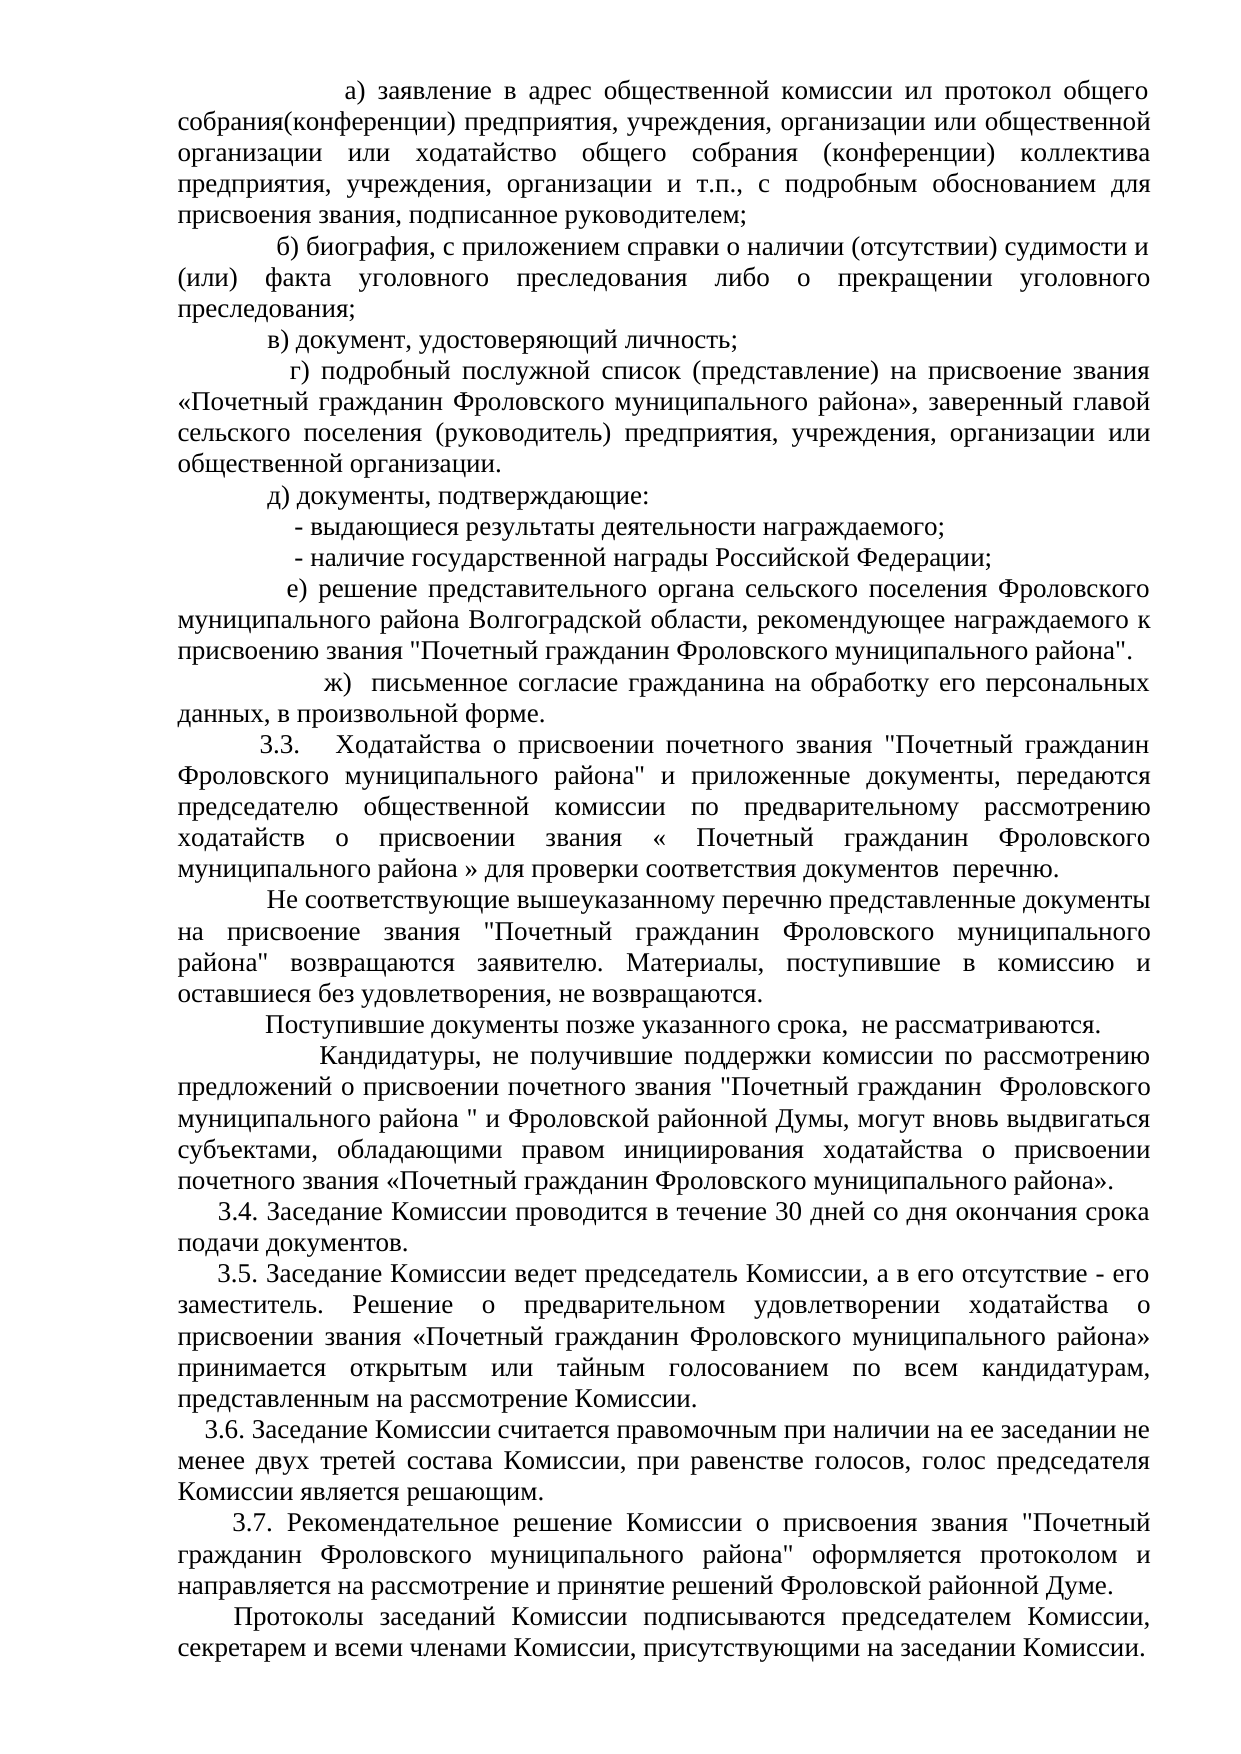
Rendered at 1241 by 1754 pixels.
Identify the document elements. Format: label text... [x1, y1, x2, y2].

text ж) письменное согласие гражданина на обработку его персональных данных, в произвольной форме. [177, 666, 1152, 728]
text 3.3. Ходатайства о присвоении почетного звания "Почетный гражданин Фроловского муниципального района" и приложенные документы, передаются председателю общественной комиссии по предварительному рассмотрению ходатайств о присвоении звания « Почетный гражданин Фроловского муниципального района » для проверки соответствия документов перечню. [177, 728, 1152, 884]
text г) подробный послужной список (представление) на присвоение звания «Почетный гражданин Фроловского муниципального района», заверенный главой сельского поселения (руководитель) предприятия, учреждения, организации или общественной организации. [177, 354, 1152, 479]
text 3.5. Заседание Комиссии ведет председатель Комиссии, а в его отсутствие - его заместитель. Решение о предварительном удовлетворении ходатайства о присвоении звания «Почетный гражданин Фроловского муниципального района» принимается открытым или тайным голосованием по всем кандидатурам, представленным на рассмотрение Комиссии. [177, 1257, 1152, 1413]
text Кандидатуры, не получившие поддержки комиссии по рассмотрению предложений о присвоении почетного звания "Почетный гражданин Фроловского муниципального района " и Фроловской районной Думы, могут вновь выдвигаться субъектами, обладающими правом инициирования ходатайства о присвоении почетного звания «Почетный гражданин Фроловского муниципального района». [177, 1039, 1152, 1195]
text а) заявление в адрес общественной комиссии ил протокол общего собрания(конференции) предприятия, учреждения, организации или общественной организации или ходатайство общего собрания (конференции) коллектива предприятия, учреждения, организации и т.п., с подробным обоснованием для присвоения звания, подписанное руководителем; [177, 74, 1152, 229]
text Поступившие документы позже указанного срока, не рассматриваются. [177, 1008, 1152, 1039]
text 3.7. Рекомендательное решение Комиссии о присвоения звания "Почетный гражданин Фроловского муниципального района" оформляется протоколом и направляется на рассмотрение и принятие решений Фроловской районной Думе. [177, 1507, 1152, 1600]
text - наличие государственной награды Российской Федерации; [177, 541, 1152, 572]
text д) документы, подтверждающие: [177, 479, 1152, 510]
text в) документ, удостоверяющий личность; [177, 323, 1152, 354]
text Протоколы заседаний Комиссии подписываются председателем Комиссии, секретарем и всеми членами Комиссии, присутствующими на заседании Комиссии. [177, 1600, 1152, 1662]
text - выдающиеся результаты деятельности награждаемого; [177, 510, 1152, 541]
text 3.6. Заседание Комиссии считается правомочным при наличии на ее заседании не менее двух третей состава Комиссии, при равенстве голосов, голос председателя Комиссии является решающим. [177, 1413, 1152, 1507]
text 3.4. Заседание Комиссии проводится в течение 30 дней со дня окончания срока подачи документов. [177, 1195, 1152, 1257]
text е) решение представительного органа сельского поселения Фроловского муниципального района Волгоградской области, рекомендующее награждаемого к присвоению звания "Почетный гражданин Фроловского муниципального района". [177, 572, 1152, 666]
text б) биография, с приложением справки о наличии (отсутствии) судимости и (или) факта уголовного преследования либо о прекращении уголовного преследования; [177, 229, 1152, 323]
text Не соответствующие вышеуказанному перечню представленные документы на присвоение звания "Почетный гражданин Фроловского муниципального района" возвращаются заявителю. Материалы, поступившие в комиссию и оставшиеся без удовлетворения, не возвращаются. [177, 884, 1152, 1008]
